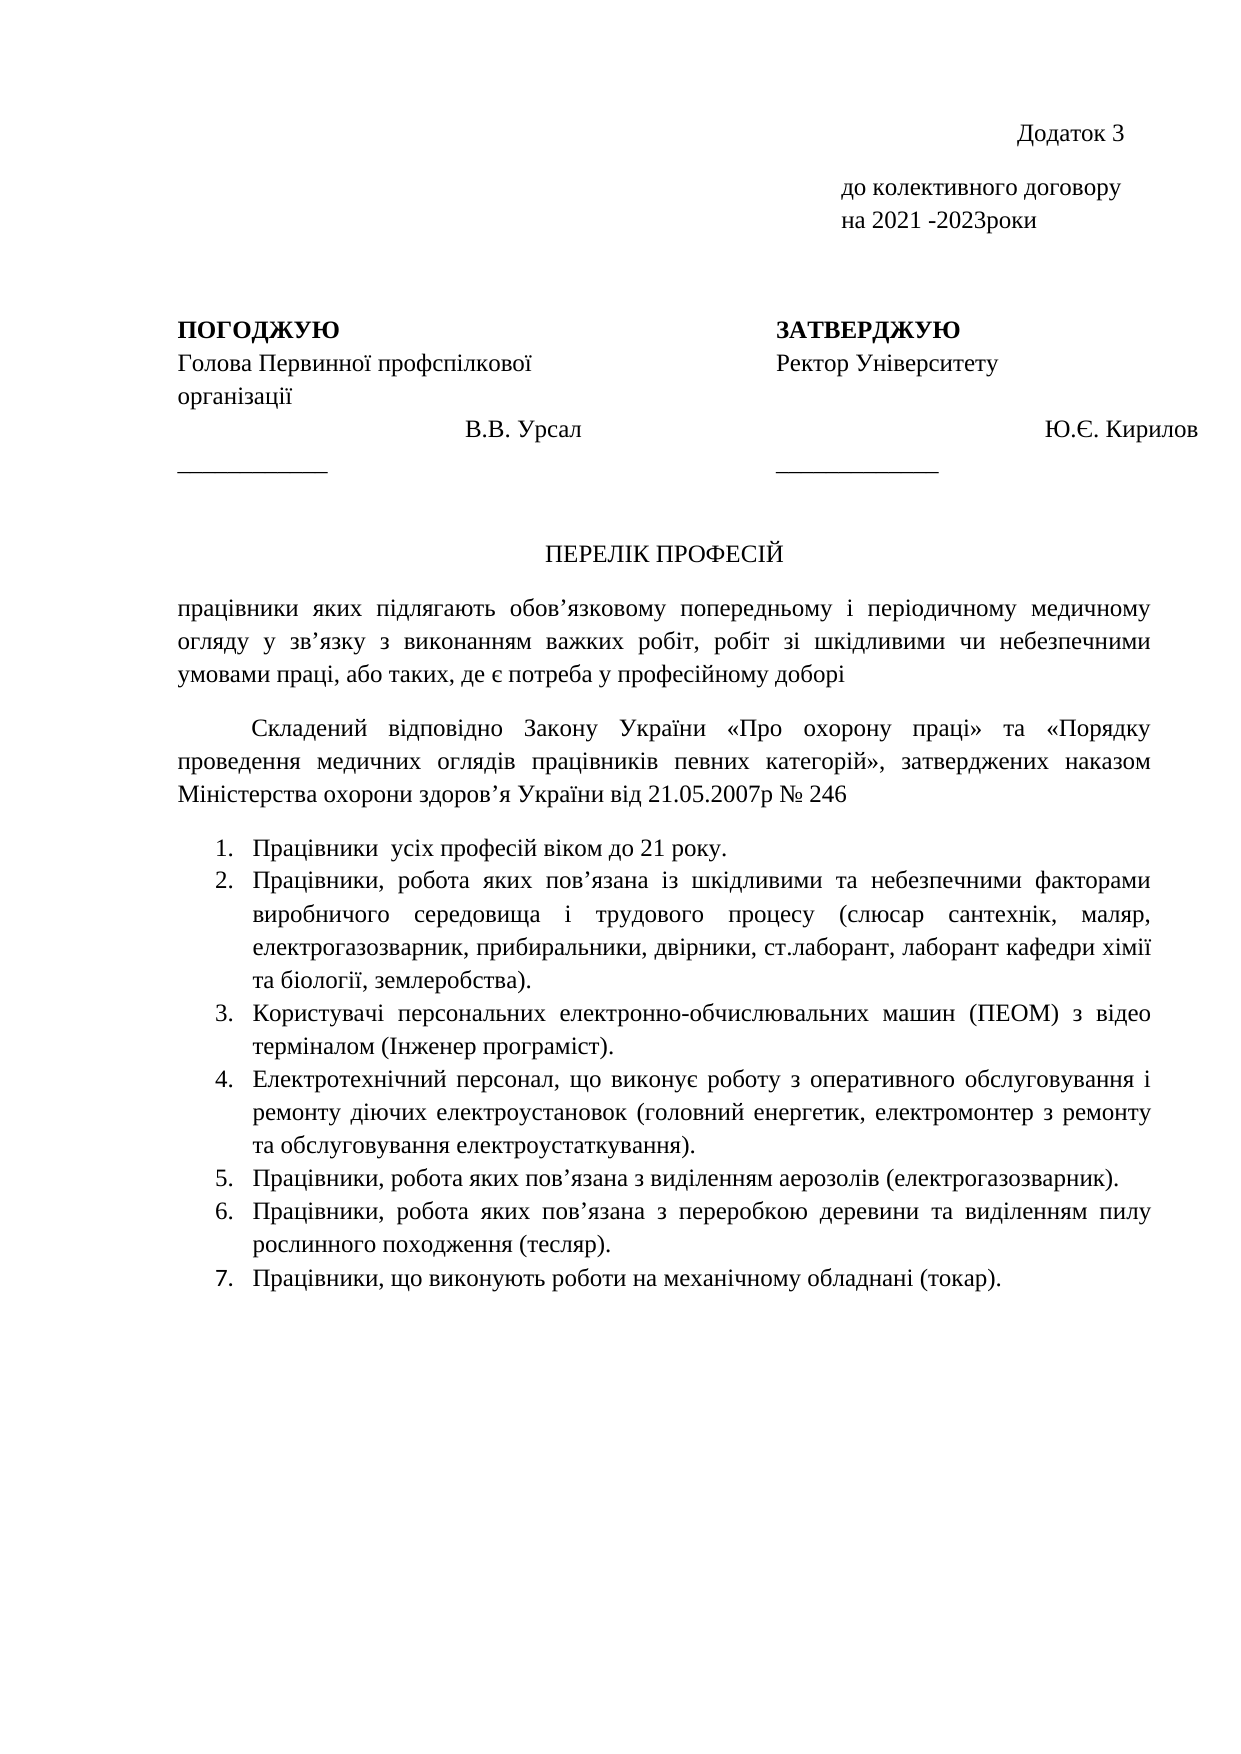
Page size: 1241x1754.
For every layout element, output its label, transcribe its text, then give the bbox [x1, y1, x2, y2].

list Працівники, що виконують роботи на механічному обладнані (токар). [215, 1262, 1152, 1292]
list Працівники, робота яких пов’язана із шкідливими та небезпечними факторами виробничого середовища і трудового процесу (слюсар сантехнік, маляр, електрогазозварник, прибиральники, двірники, ст.лаборант, лаборант кафедри хімії та біології, землеробства). [215, 866, 1152, 993]
text працівники яких підлягають обов’язковому попередньому і періодичному медичному огляду у зв’язку з виконанням важких робіт, робіт зі шкідливими чи небезпечними умовами праці, або таких, де є потреба у професійному доборі [177, 593, 1152, 688]
list Працівники, робота яких пов’язана з виділенням аерозолів (електрогазозварник). [215, 1163, 1152, 1192]
table_header ЗАТВЕРДЖУЮ Ректор Університету Ю.Є. Кирилов _____________ [746, 315, 1211, 479]
list Електротехнічний персонал, що виконує роботу з оперативного обслуговування і ремонту діючих електроустановок (головний енергетик, електромонтер з ремонту та обслуговування електроустаткування). [215, 1064, 1152, 1158]
text ПЕРЕЛІК ПРОФЕСІЙ [177, 539, 1152, 568]
table_header ПОГОДЖУЮ Голова Первинної профспілкової організації В.В. Урсал ____________ [166, 315, 746, 479]
list Користувачі персональних електронно-обчислювальних машин (ПЕОМ) з відео терміналом (Інженер програміст). [215, 998, 1152, 1059]
text Додаток 3 [915, 118, 1152, 147]
list Працівники, робота яких пов’язана з переробкою деревини та виділенням пилу рослинного походження (тесляр). [215, 1196, 1152, 1258]
text до колективного договору на 2021 -2023роки [841, 172, 1152, 234]
list Працівники усіх професій віком до 21 року. [215, 833, 1152, 861]
text Складений відповідно Закону України «Про охорону праці» та «Порядку проведення медичних оглядів працівників певних категорій», затверджених наказом Міністерства охорони здоров’я України від 21.05.2007р № 246 [177, 713, 1152, 807]
